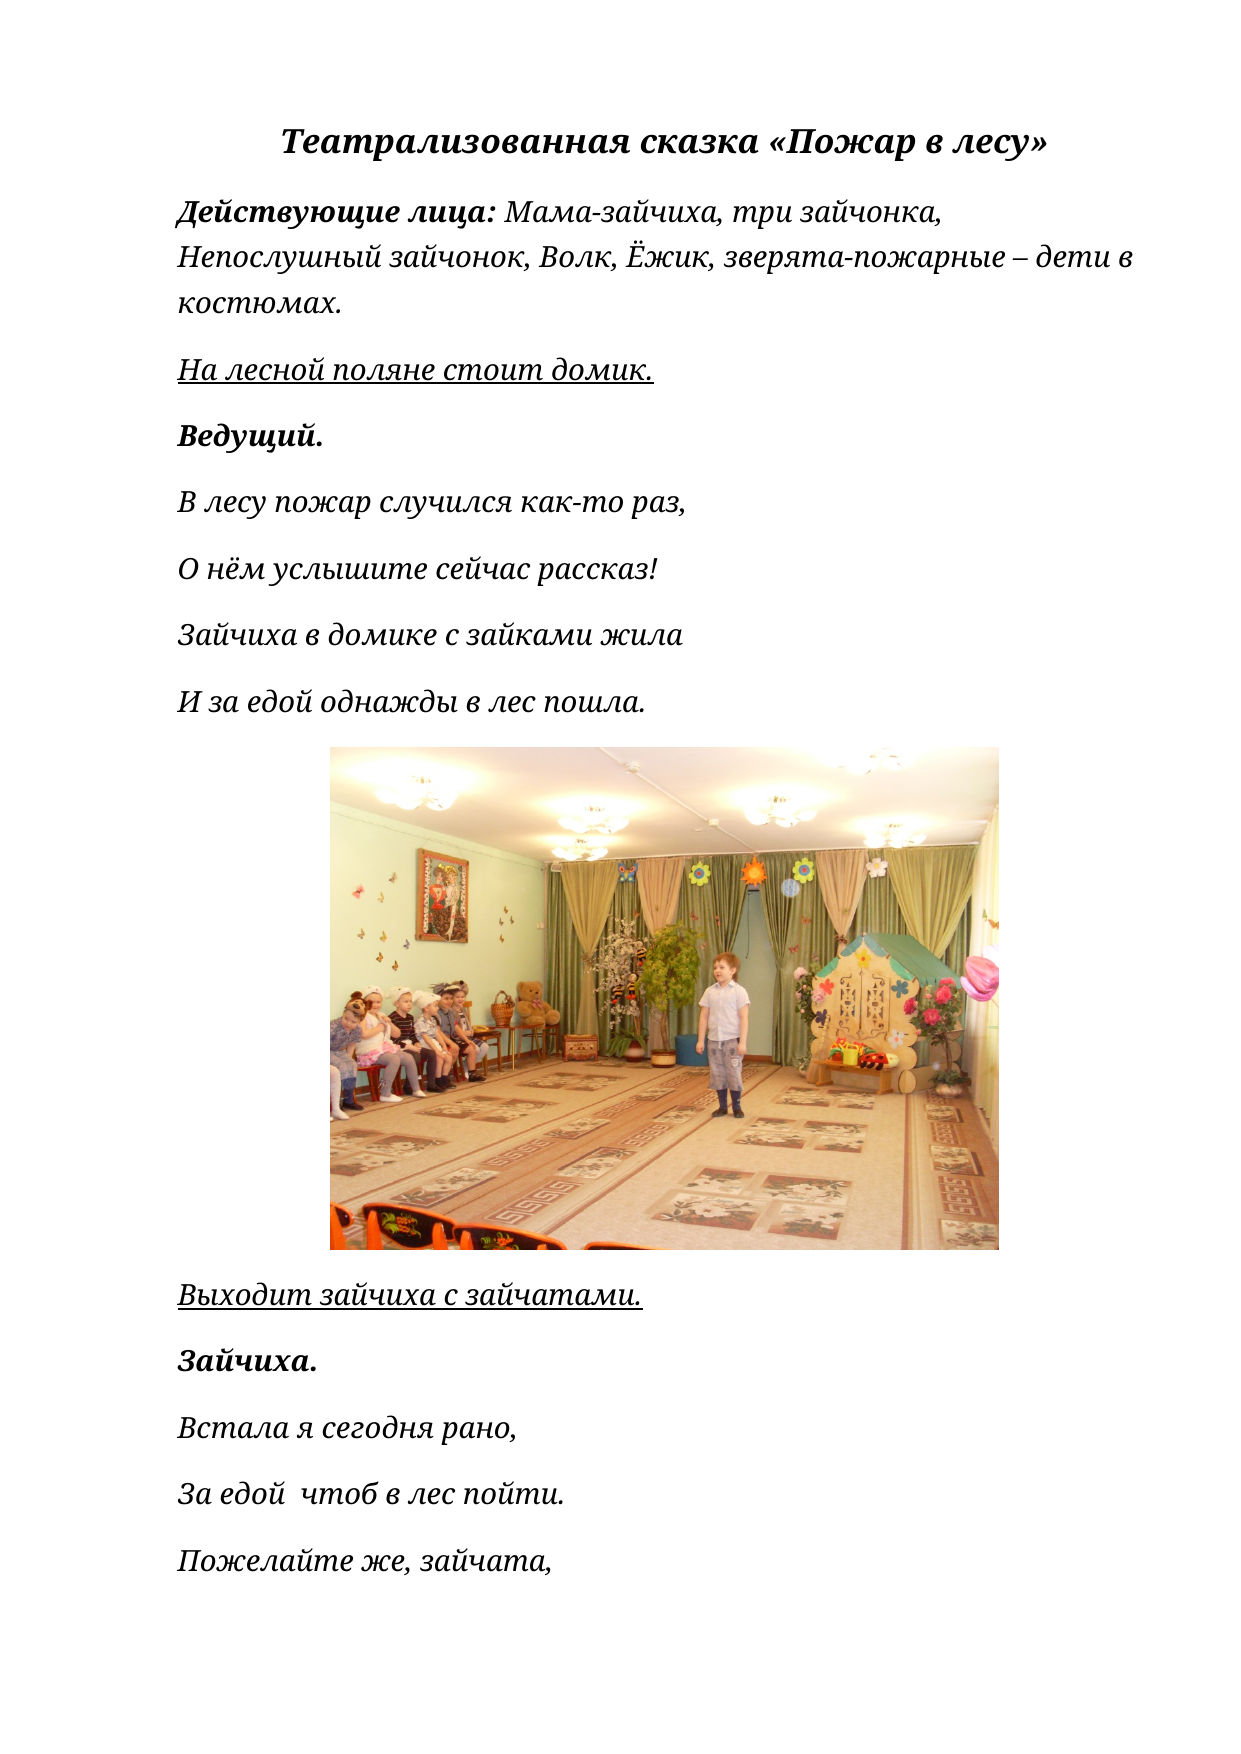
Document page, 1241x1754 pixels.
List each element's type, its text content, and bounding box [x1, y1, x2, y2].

picture [330, 747, 999, 1250]
text В лесу пожар случился как-то раз, [177, 482, 1152, 521]
text Зайчиха. [177, 1341, 1152, 1380]
text Ведущий. [177, 415, 1152, 455]
text Выходит зайчиха с зайчатами. [177, 1274, 1152, 1314]
text Зайчиха в домике с зайками жила [177, 615, 1152, 654]
text Действующие лица: Мама-зайчиха, три зайчонка, Непослушный зайчонок, Волк, Ёжик, зверята-пожарные – дети в костюмах. [177, 191, 1152, 322]
text Пожелайте же, зайчата, [177, 1540, 1152, 1580]
text На лесной поляне стоит домик. [177, 349, 1152, 388]
text За едой чтоб в лес пойти. [177, 1473, 1152, 1513]
text Встала я сегодня рано, [177, 1407, 1152, 1447]
text О нём услышите сейчас рассказ! [177, 548, 1152, 588]
text Театрализованная сказка «Пожар в лесу» [177, 118, 1152, 163]
text И за едой однажды в лес пошла. [177, 681, 1152, 721]
